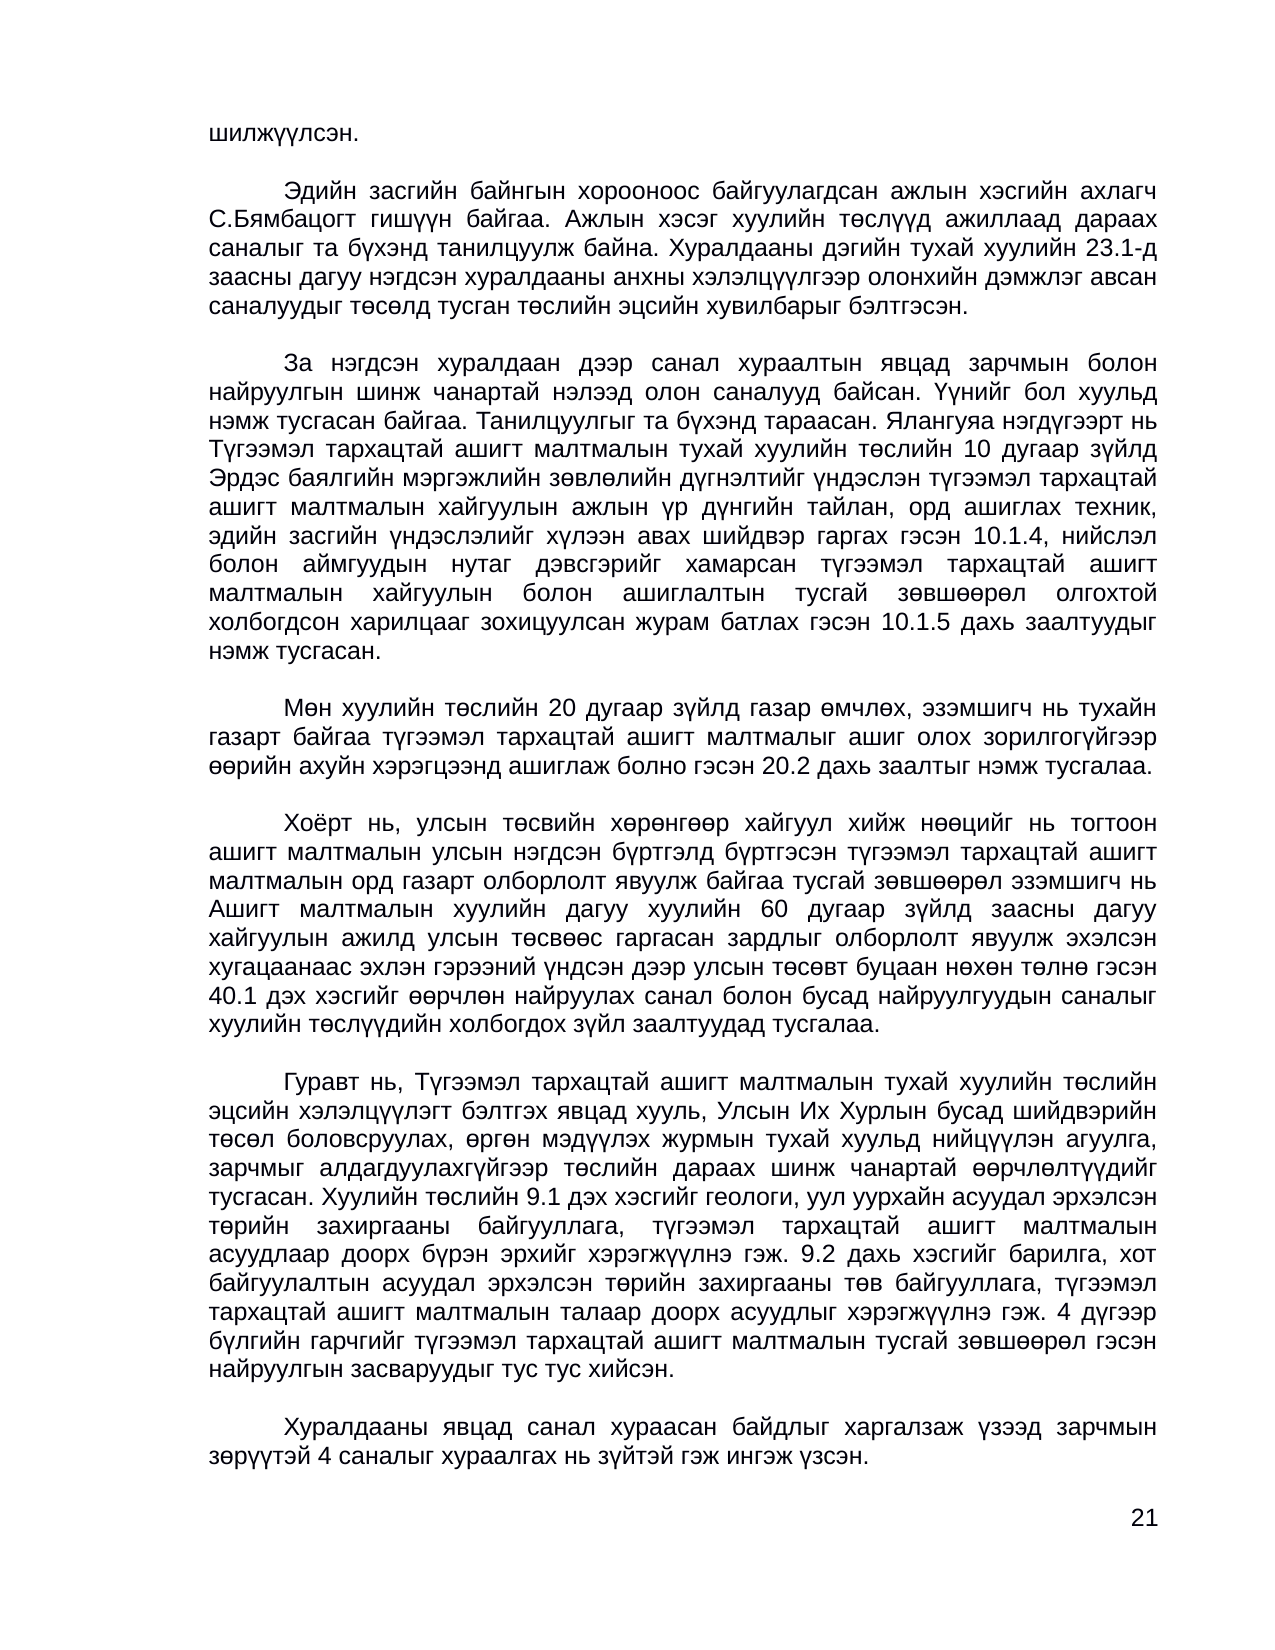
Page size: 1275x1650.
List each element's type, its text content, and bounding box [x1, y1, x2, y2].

text Хоёрт нь, улсын төсвийн хөрөнгөөр хайгуул хийж нөөцийг нь тогтоон ашигт малтмалын улсын нэгдсэн бүртгэлд бүртгэсэн түгээмэл тархацтай ашигт малтмалын орд газарт олборлолт явуулж байгаа тусгай зөвшөөрөл эзэмшигч нь Ашигт малтмалын хуулийн дагуу хуулийн 60 дугаар зүйлд заасны дагуу хайгуулын ажилд улсын төсвөөс гаргасан зардлыг олборлолт явуулж эхэлсэн хугацаанаас эхлэн гэрээний үндсэн дээр улсын төсөвт буцаан нөхөн төлнө гэсэн 40.1 дэх хэсгийг өөрчлөн найруулах санал болон бусад найруулгуудын саналыг хуулийн төслүүдийн холбогдох зүйл заалтуудад тусгалаа. [208, 808, 1158, 1038]
text Гуравт нь, Түгээмэл тархацтай ашигт малтмалын тухай хуулийн төслийн эцсийн хэлэлцүүлэгт бэлтгэх явцад хууль, Улсын Их Хурлын бусад шийдвэрийн төсөл боловсруулах, өргөн мэдүүлэх журмын тухай хуульд нийцүүлэн агуулга, зарчмыг алдагдуулахгүйгээр төслийн дараах шинж чанартай өөрчлөлтүүдийг тусгасан. Хуулийн төслийн 9.1 дэх хэсгийг геологи, уул уурхайн асуудал эрхэлсэн төрийн захиргааны байгууллага, түгээмэл тархацтай ашигт малтмалын асуудлаар доорх бүрэн эрхийг хэрэгжүүлнэ гэж. 9.2 дахь хэсгийг барилга, хот байгуулалтын асуудал эрхэлсэн төрийн захиргааны төв байгууллага, түгээмэл тархацтай ашигт малтмалын талаар доорх асуудлыг хэрэгжүүлнэ гэж. 4 дүгээр бүлгийн гарчгийг түгээмэл тархацтай ашигт малтмалын тусгай зөвшөөрөл гэсэн найруулгын засваруудыг тус тус хийсэн. [208, 1067, 1158, 1383]
text Мөн хуулийн төслийн 20 дугаар зүйлд газар өмчлөх, эзэмшигч нь тухайн газарт байгаа түгээмэл тархацтай ашигт малтмалыг ашиг олох зорилгогүйгээр өөрийн ахуйн хэрэгцээнд ашиглаж болно гэсэн 20.2 дахь заалтыг нэмж тусгалаа. [208, 693, 1158, 779]
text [208, 118, 1158, 147]
text Эдийн засгийн байнгын хорооноос байгуулагдсан ажлын хэсгийн ахлагч С.Бямбацогт гишүүн байгаа. Ажлын хэсэг хуулийн төслүүд ажиллаад дараах саналыг та бүхэнд танилцуулж байна. Хуралдааны дэгийн тухай хуулийн 23.1-д заасны дагуу нэгдсэн хуралдааны анхны хэлэлцүүлгээр олонхийн дэмжлэг авсан саналуудыг төсөлд тусган төслийн эцсийн хувилбарыг бэлтгэсэн. [208, 176, 1158, 319]
text Хуралдааны явцад санал хураасан байдлыг харгалзаж үзээд зарчмын зөрүүтэй 4 саналыг хураалгах нь зүйтэй гэж ингэж үзсэн. [208, 1412, 1158, 1469]
text За нэгдсэн хуралдаан дээр санал хураалтын явцад зарчмын болон найруулгын шинж чанартай нэлээд олон саналууд байсан. Үүнийг бол хуульд нэмж тусгасан байгаа. Танилцуулгыг та бүхэнд тараасан. Ялангуяа нэгдүгээрт нь Түгээмэл тархацтай ашигт малтмалын тухай хуулийн төслийн 10 дугаар зүйлд Эрдэс баялгийн мэргэжлийн зөвлөлийн дүгнэлтийг үндэслэн түгээмэл тархацтай ашигт малтмалын хайгуулын ажлын үр дүнгийн тайлан, орд ашиглах техник, эдийн засгийн үндэслэлийг хүлээн авах шийдвэр гаргах гэсэн 10.1.4, нийслэл болон аймгуудын нутаг дэвсгэрийг хамарсан түгээмэл тархацтай ашигт малтмалын хайгуулын болон ашиглалтын тусгай зөвшөөрөл олгохтой холбогдсон харилцааг зохицуулсан журам батлах гэсэн 10.1.5 дахь заалтуудыг нэмж тусгасан. [208, 348, 1158, 664]
